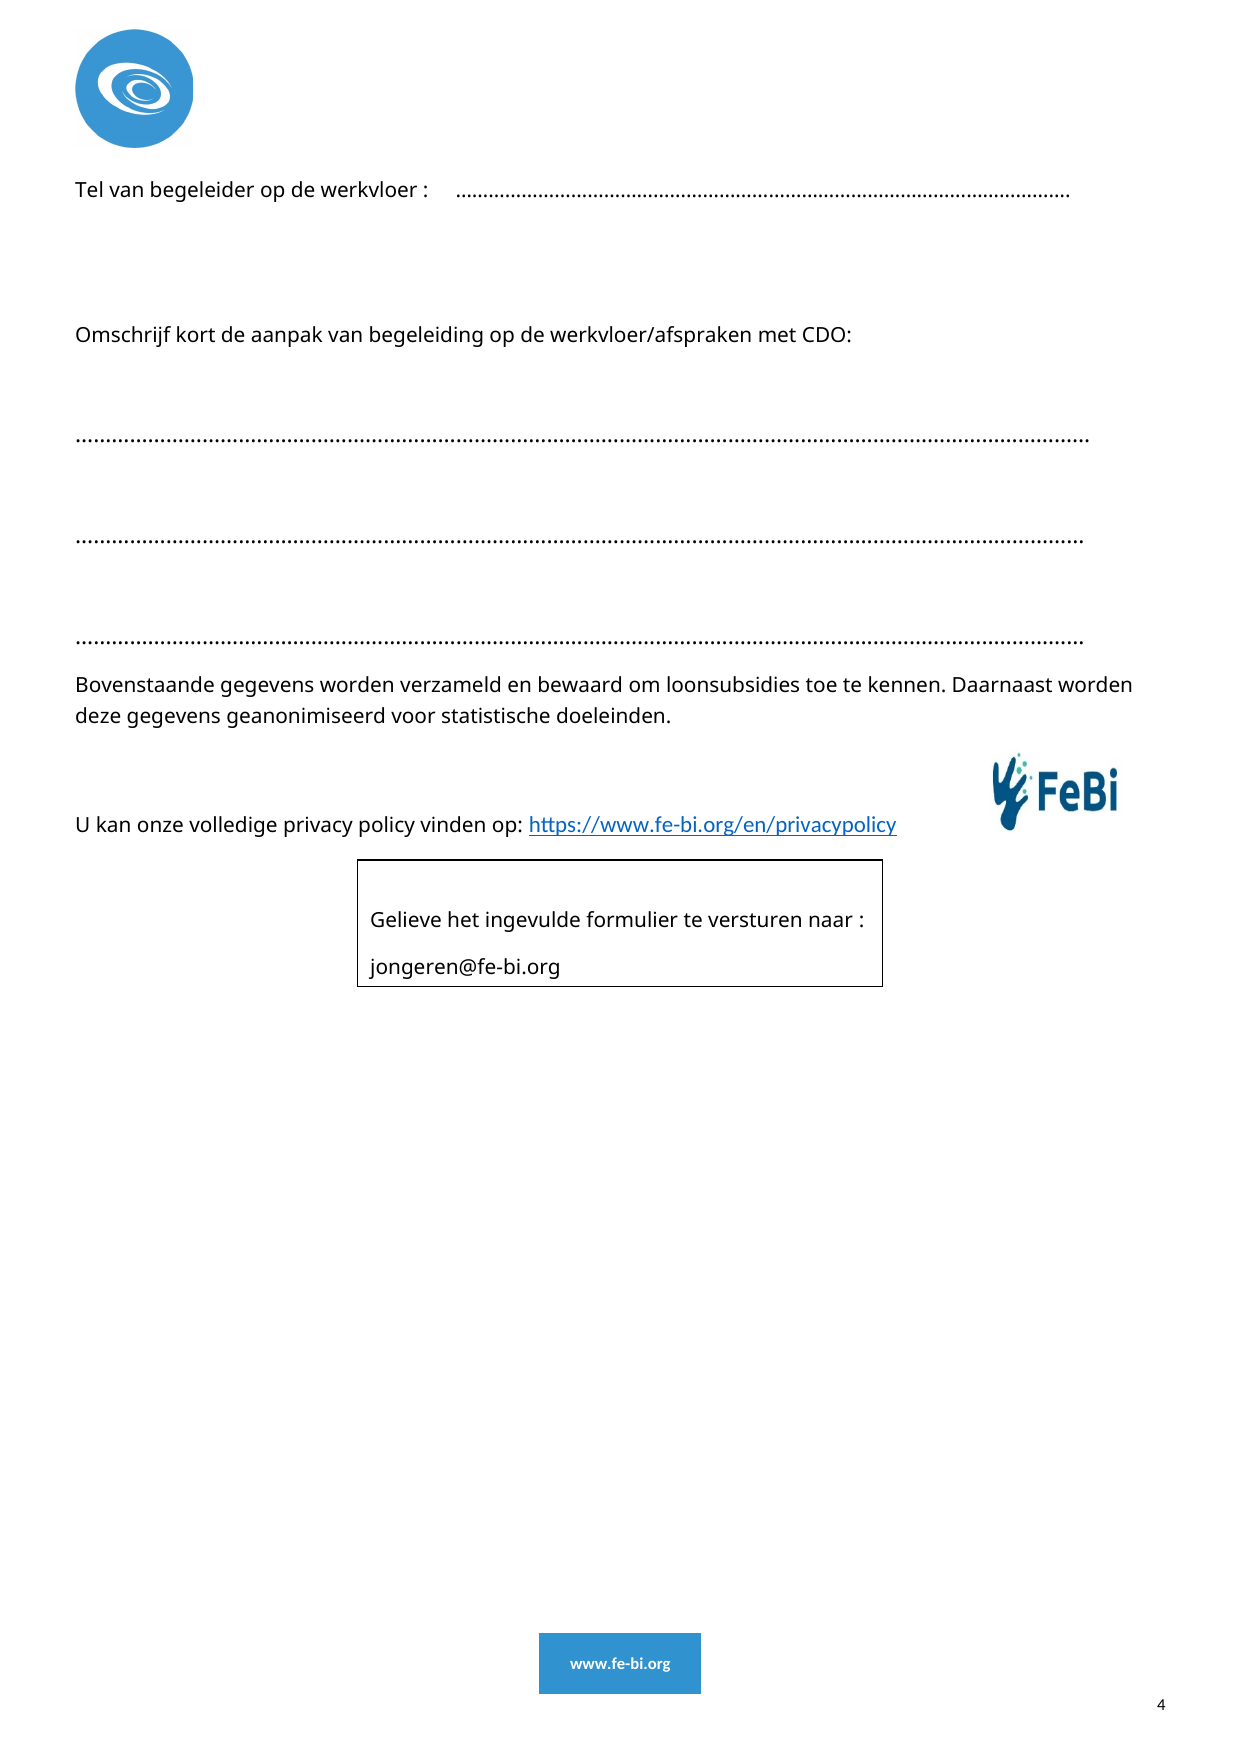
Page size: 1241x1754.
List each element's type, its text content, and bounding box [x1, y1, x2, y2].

text Gelieve het ingevulde formulier te versturen naar : [296, 905, 1165, 934]
text jongeren@fe-bi.org [222, 952, 1165, 981]
text Tel van begeleider op de werkvloer : …………………………………………………………………………………………………. [75, 176, 1165, 204]
text Bovenstaande gegevens worden verzameld en bewaard om loonsubsidies toe te kennen. Daarnaast worden deze gegevens geanonimiseerd voor statistische doeleinden. [75, 670, 1165, 729]
text ………………………………………………………………………………………………………………………………………..………… [75, 620, 1165, 651]
text …………………………………………………………………………………………………………………………………………………… [75, 418, 1165, 449]
picture [988, 748, 1132, 833]
text ………………………………………………………………………………………………………………………………………..………… [75, 519, 1165, 550]
text Omschrijf kort de aanpak van begeleiding op de werkvloer/afspraken met CDO: [75, 321, 1165, 349]
picture [75, 29, 194, 148]
text U kan onze volledige privacy policy vinden op: https://www.fe-bi.org/en/privacypolicy [75, 748, 1165, 839]
